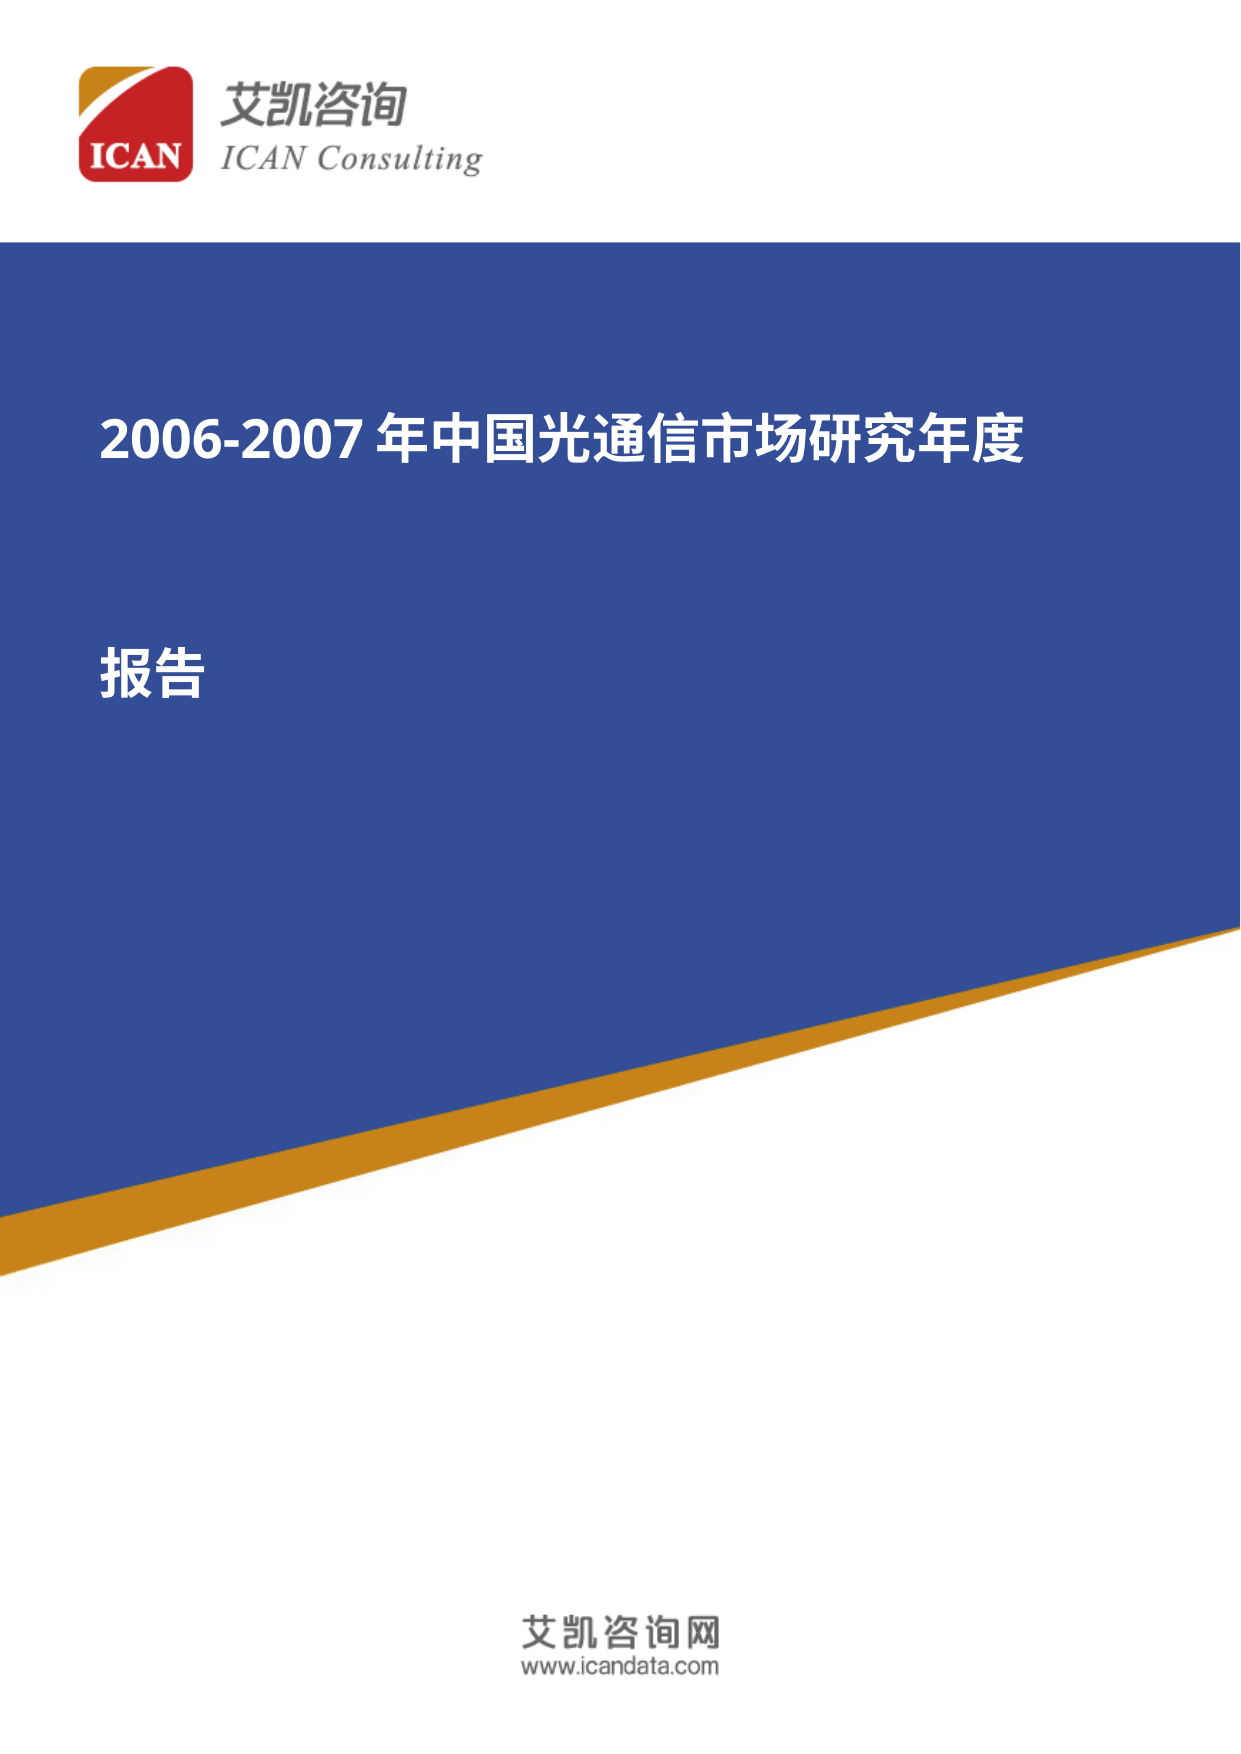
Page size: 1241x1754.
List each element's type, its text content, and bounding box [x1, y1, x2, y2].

picture [0, 5, 1241, 1754]
subtitle 2006-2007年中国光通信市场研究年度报告 [99, 386, 1053, 718]
